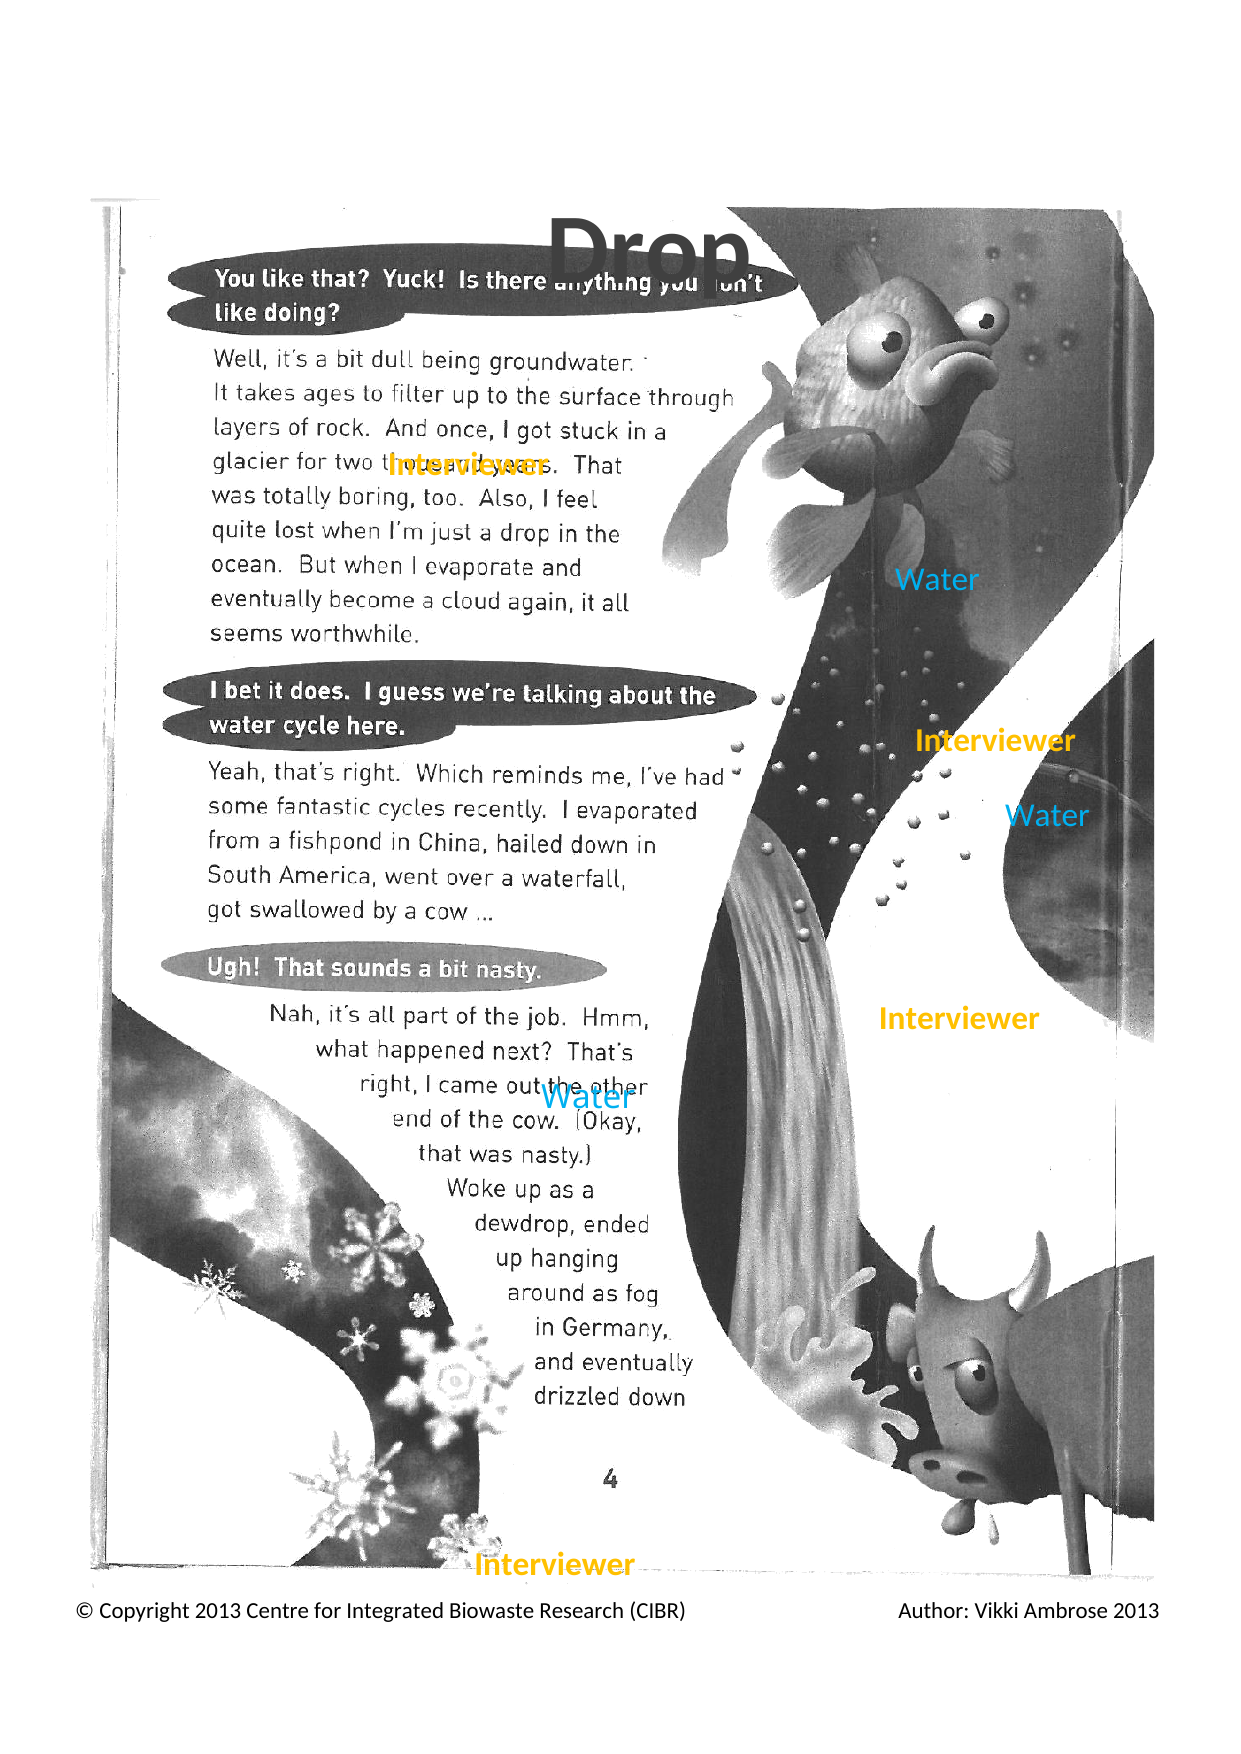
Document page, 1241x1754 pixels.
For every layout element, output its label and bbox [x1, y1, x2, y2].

picture [82, 193, 1158, 1711]
